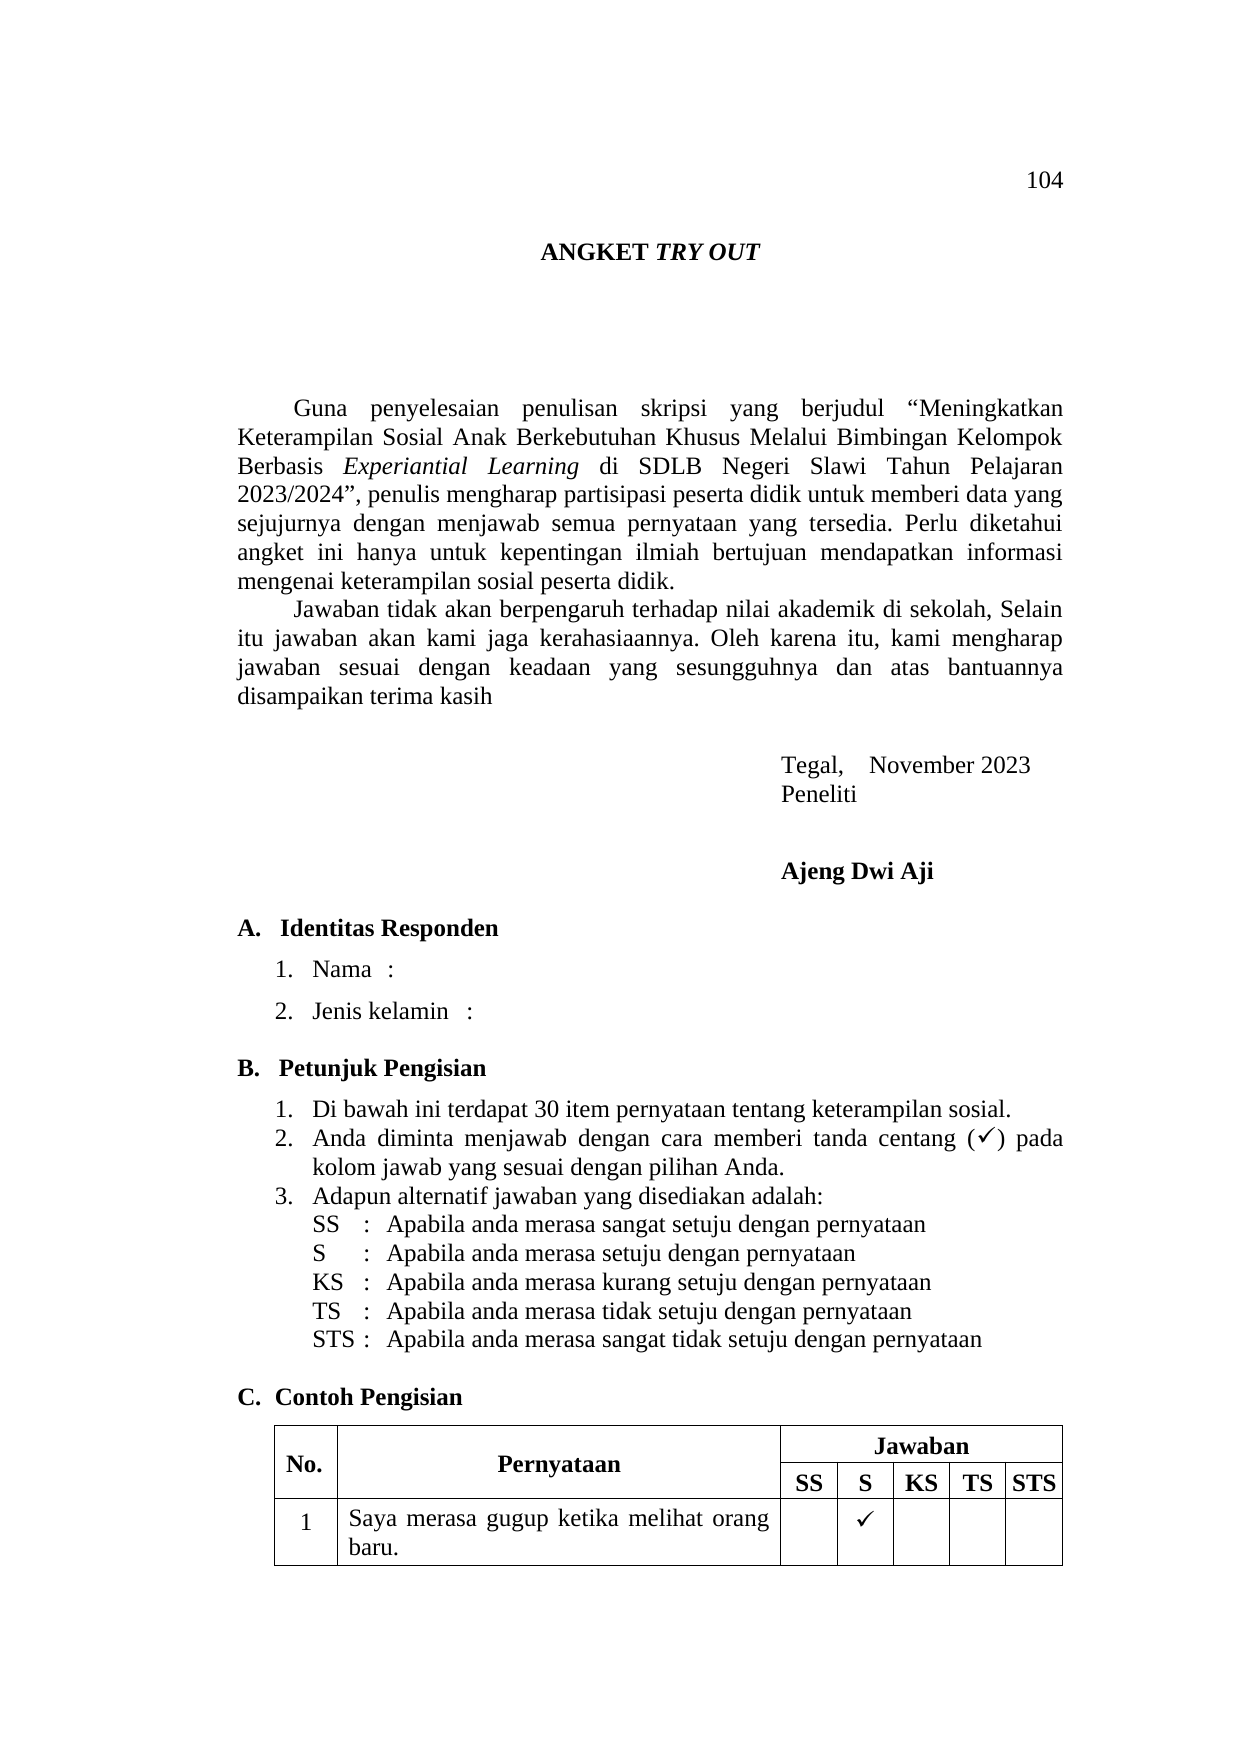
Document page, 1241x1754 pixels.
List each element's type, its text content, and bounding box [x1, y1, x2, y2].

list Adapun alternatif jawaban yang disediakan adalah: [274, 1181, 1063, 1209]
text S : Apabila anda merasa setuju dengan pernyataan [312, 1238, 1063, 1267]
list Jenis kelamin : [274, 996, 1063, 1024]
text SS : Apabila anda merasa sangat setuju dengan pernyataan [312, 1209, 1063, 1238]
list Di bawah ini terdapat 30 item pernyataan tentang keterampilan sosial. [274, 1094, 1063, 1123]
text A. Identitas Responden [237, 913, 1063, 942]
text KS : Apabila anda merasa kurang setuju dengan pernyataan [312, 1267, 1063, 1296]
text STS : Apabila anda merasa sangat tidak setuju dengan pernyataan [312, 1324, 1063, 1353]
list Nama : [274, 954, 1063, 983]
text Ajeng Dwi Aji [274, 856, 1063, 884]
table_cell SS [781, 1463, 837, 1498]
text Jawaban tidak akan berpengaruh terhadap nilai akademik di sekolah, Selain itu jawaban akan kami jaga kerahasiaannya. Oleh karena itu, kami mengharap jawaban sesuai dengan keadaan yang sesungguhnya dan atas bantuannya disampaikan terima kasih [237, 594, 1063, 709]
text Guna penyelesaian penulisan skripsi yang berjudul “Meningkatkan Keterampilan Sosial Anak Berkebutuhan Khusus Melalui Bimbingan Kelompok Berbasis Experiantial Learning di SDLB Negeri Slawi Tahun Pelajaran 2023/2024”, penulis mengharap partisipasi peserta didik untuk memberi data yang sejujurnya dengan menjawab semua pernyataan yang tersedia. Perlu diketahui angket ini hanya untuk kepentingan ilmiah bertujuan mendapatkan informasi mengenai keterampilan sosial peserta didik. [237, 393, 1063, 594]
list Anda diminta menjawab dengan cara memberi tanda centang () pada kolom jawab yang sesuai dengan pilihan Anda. [274, 1123, 1063, 1181]
table_cell S [838, 1463, 893, 1498]
text Tegal, November 2023 [274, 750, 1063, 779]
table_header Pernyataan [338, 1426, 780, 1498]
table_cell Saya merasa gugup ketika melihat orang baru. [338, 1499, 780, 1565]
table_cell TS [950, 1463, 1005, 1498]
table_cell STS [1006, 1463, 1062, 1498]
table_cell 1 [275, 1499, 337, 1565]
text Peneliti [274, 779, 1063, 808]
table_cell [894, 1499, 949, 1565]
table_cell [781, 1499, 837, 1565]
text TS : Apabila anda merasa tidak setuju dengan pernyataan [312, 1296, 1063, 1324]
table_cell KS [894, 1463, 949, 1498]
table_cell [838, 1499, 893, 1565]
text B. Petunjuk Pengisian [237, 1053, 1063, 1082]
text ANGKET TRY OUT [237, 237, 1063, 266]
text C. Contoh Pengisian [237, 1382, 1063, 1411]
table_header No. [275, 1426, 337, 1498]
table_header Jawaban [781, 1426, 1062, 1462]
table_cell [950, 1499, 1005, 1565]
table_cell [1006, 1499, 1062, 1565]
